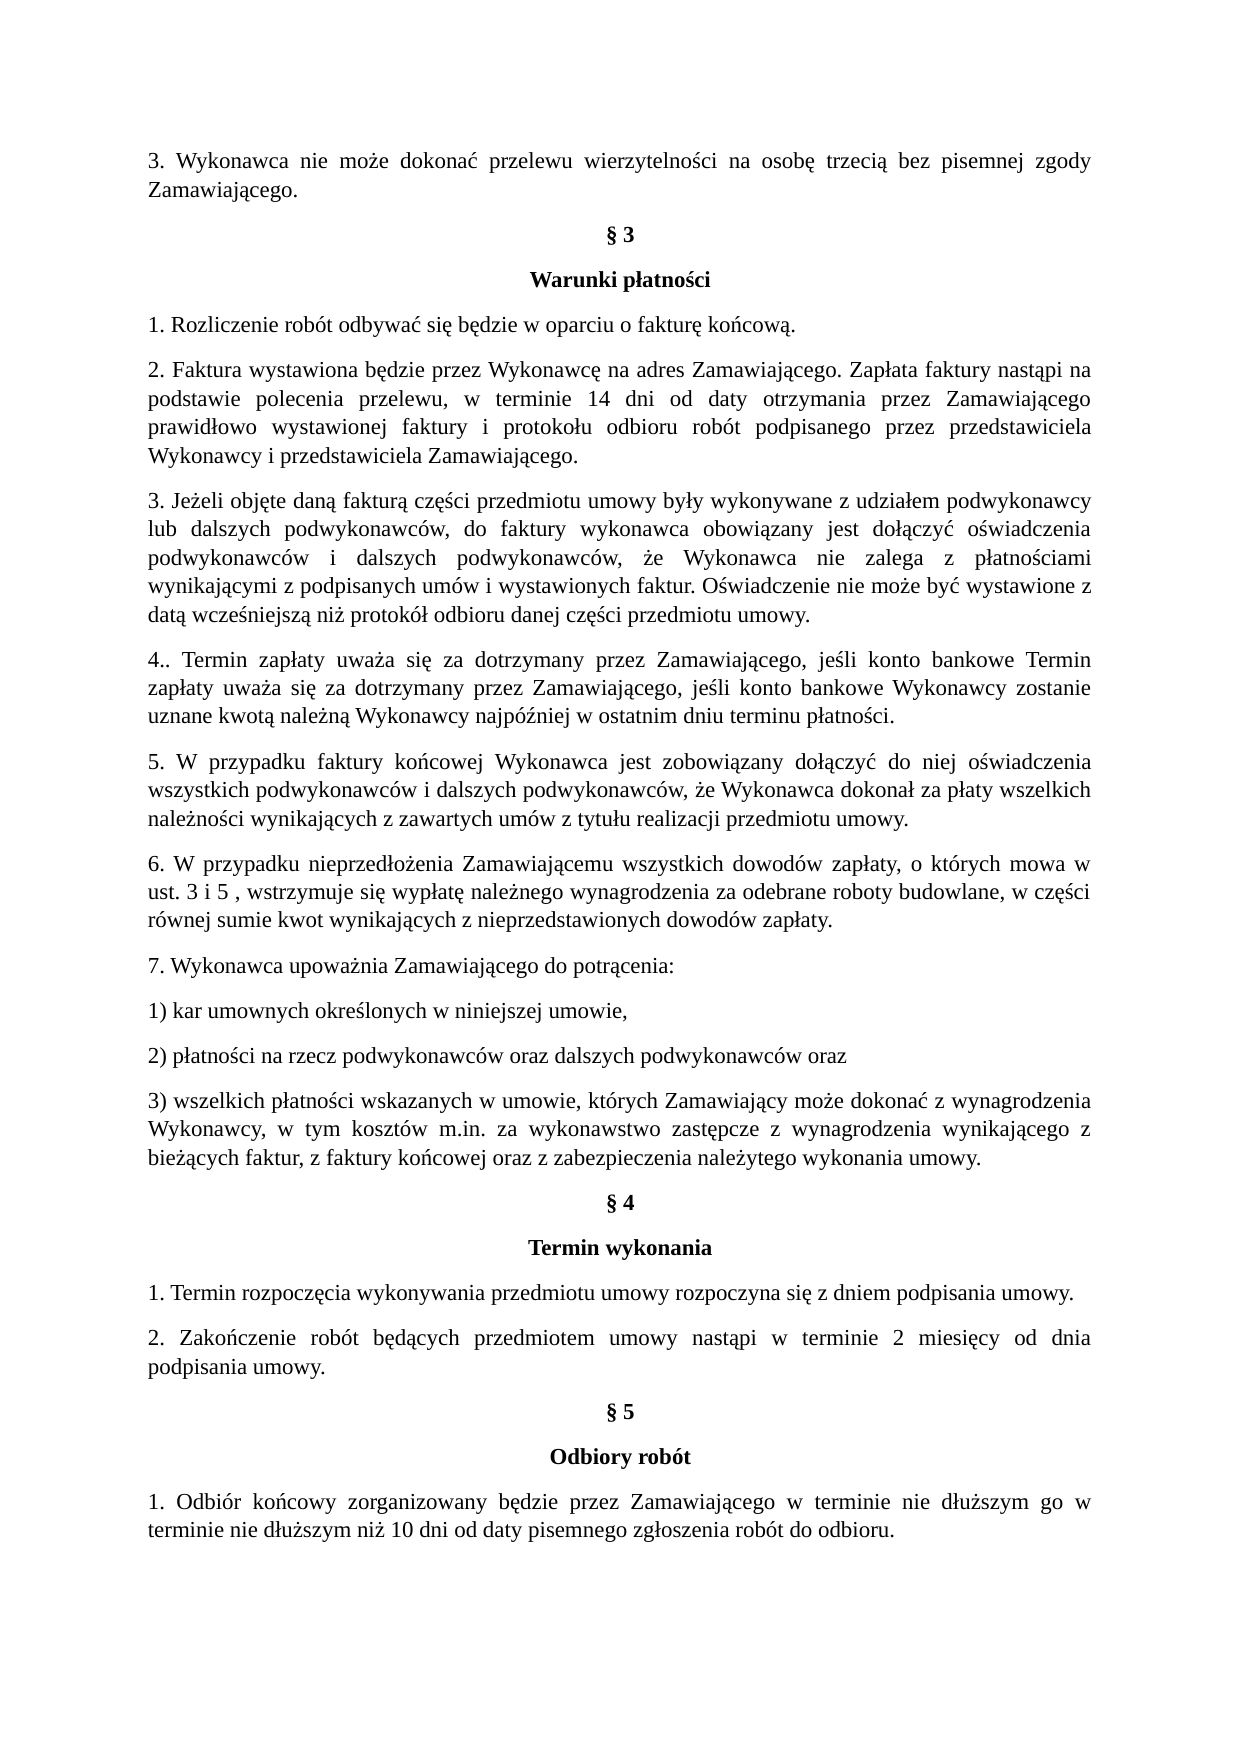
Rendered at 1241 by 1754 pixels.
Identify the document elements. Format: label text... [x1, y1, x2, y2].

text Odbiory robót [148, 1443, 1093, 1469]
text 4.. Termin zapłaty uważa się za dotrzymany przez Zamawiającego, jeśli konto bankowe Termin zapłaty uważa się za dotrzymany przez Zamawiającego, jeśli konto bankowe Wykonawcy zostanie uznane kwotą należną Wykonawcy najpóźniej w ostatnim dniu terminu płatności. [148, 646, 1093, 729]
text 3. Wykonawca nie może dokonać przelewu wierzytelności na osobę trzecią bez pisemnej zgody Zamawiającego. [148, 148, 1093, 202]
text 7. Wykonawca upoważnia Zamawiającego do potrącenia: [148, 952, 1093, 978]
text 1. Termin rozpoczęcia wykonywania przedmiotu umowy rozpoczyna się z dniem podpisania umowy. [148, 1279, 1093, 1306]
text 1) kar umownych określonych w niniejszej umowie, [148, 997, 1093, 1023]
text 3) wszelkich płatności wskazanych w umowie, których Zamawiający może dokonać z wynagrodzenia Wykonawcy, w tym kosztów m.in. za wykonawstwo zastępcze z wynagrodzenia wynikającego z bieżących faktur, z faktury końcowej oraz z zabezpieczenia należytego wykonania umowy. [148, 1087, 1093, 1170]
text 1. Rozliczenie robót odbywać się będzie w oparciu o fakturę końcową. [148, 311, 1093, 338]
text Termin wykonania [148, 1234, 1093, 1260]
text § 5 [148, 1398, 1093, 1424]
text 2) płatności na rzecz podwykonawców oraz dalszych podwykonawców oraz [148, 1042, 1093, 1068]
text 5. W przypadku faktury końcowej Wykonawca jest zobowiązany dołączyć do niej oświadczenia wszystkich podwykonawców i dalszych podwykonawców, że Wykonawca dokonał za płaty wszelkich należności wynikających z zawartych umów z tytułu realizacji przedmiotu umowy. [148, 748, 1093, 831]
text 2. Zakończenie robót będących przedmiotem umowy nastąpi w terminie 2 miesięcy od dnia podpisania umowy. [148, 1324, 1093, 1379]
text 6. W przypadku nieprzedłożenia Zamawiającemu wszystkich dowodów zapłaty, o których mowa w ust. 3 i 5 , wstrzymuje się wypłatę należnego wynagrodzenia za odebrane roboty budowlane, w części równej sumie kwot wynikających z nieprzedstawionych dowodów zapłaty. [148, 850, 1093, 933]
text § 3 [148, 221, 1093, 247]
text 2. Faktura wystawiona będzie przez Wykonawcę na adres Zamawiającego. Zapłata faktury nastąpi na podstawie polecenia przelewu, w terminie 14 dni od daty otrzymania przez Zamawiającego prawidłowo wystawionej faktury i protokołu odbioru robót podpisanego przez przedstawiciela Wykonawcy i przedstawiciela Zamawiającego. [148, 356, 1093, 468]
text 3. Jeżeli objęte daną fakturą części przedmiotu umowy były wykonywane z udziałem podwykonawcy lub dalszych podwykonawców, do faktury wykonawca obowiązany jest dołączyć oświadczenia podwykonawców i dalszych podwykonawców, że Wykonawca nie zalega z płatnościami wynikającymi z podpisanych umów i wystawionych faktur. Oświadczenie nie może być wystawione z datą wcześniejszą niż protokół odbioru danej części przedmiotu umowy. [148, 487, 1093, 627]
text Warunki płatności [148, 266, 1093, 293]
text 1. Odbiór końcowy zorganizowany będzie przez Zamawiającego w terminie nie dłuższym go w terminie nie dłuższym niż 10 dni od daty pisemnego zgłoszenia robót do odbioru. [148, 1488, 1093, 1543]
text § 4 [148, 1189, 1093, 1215]
